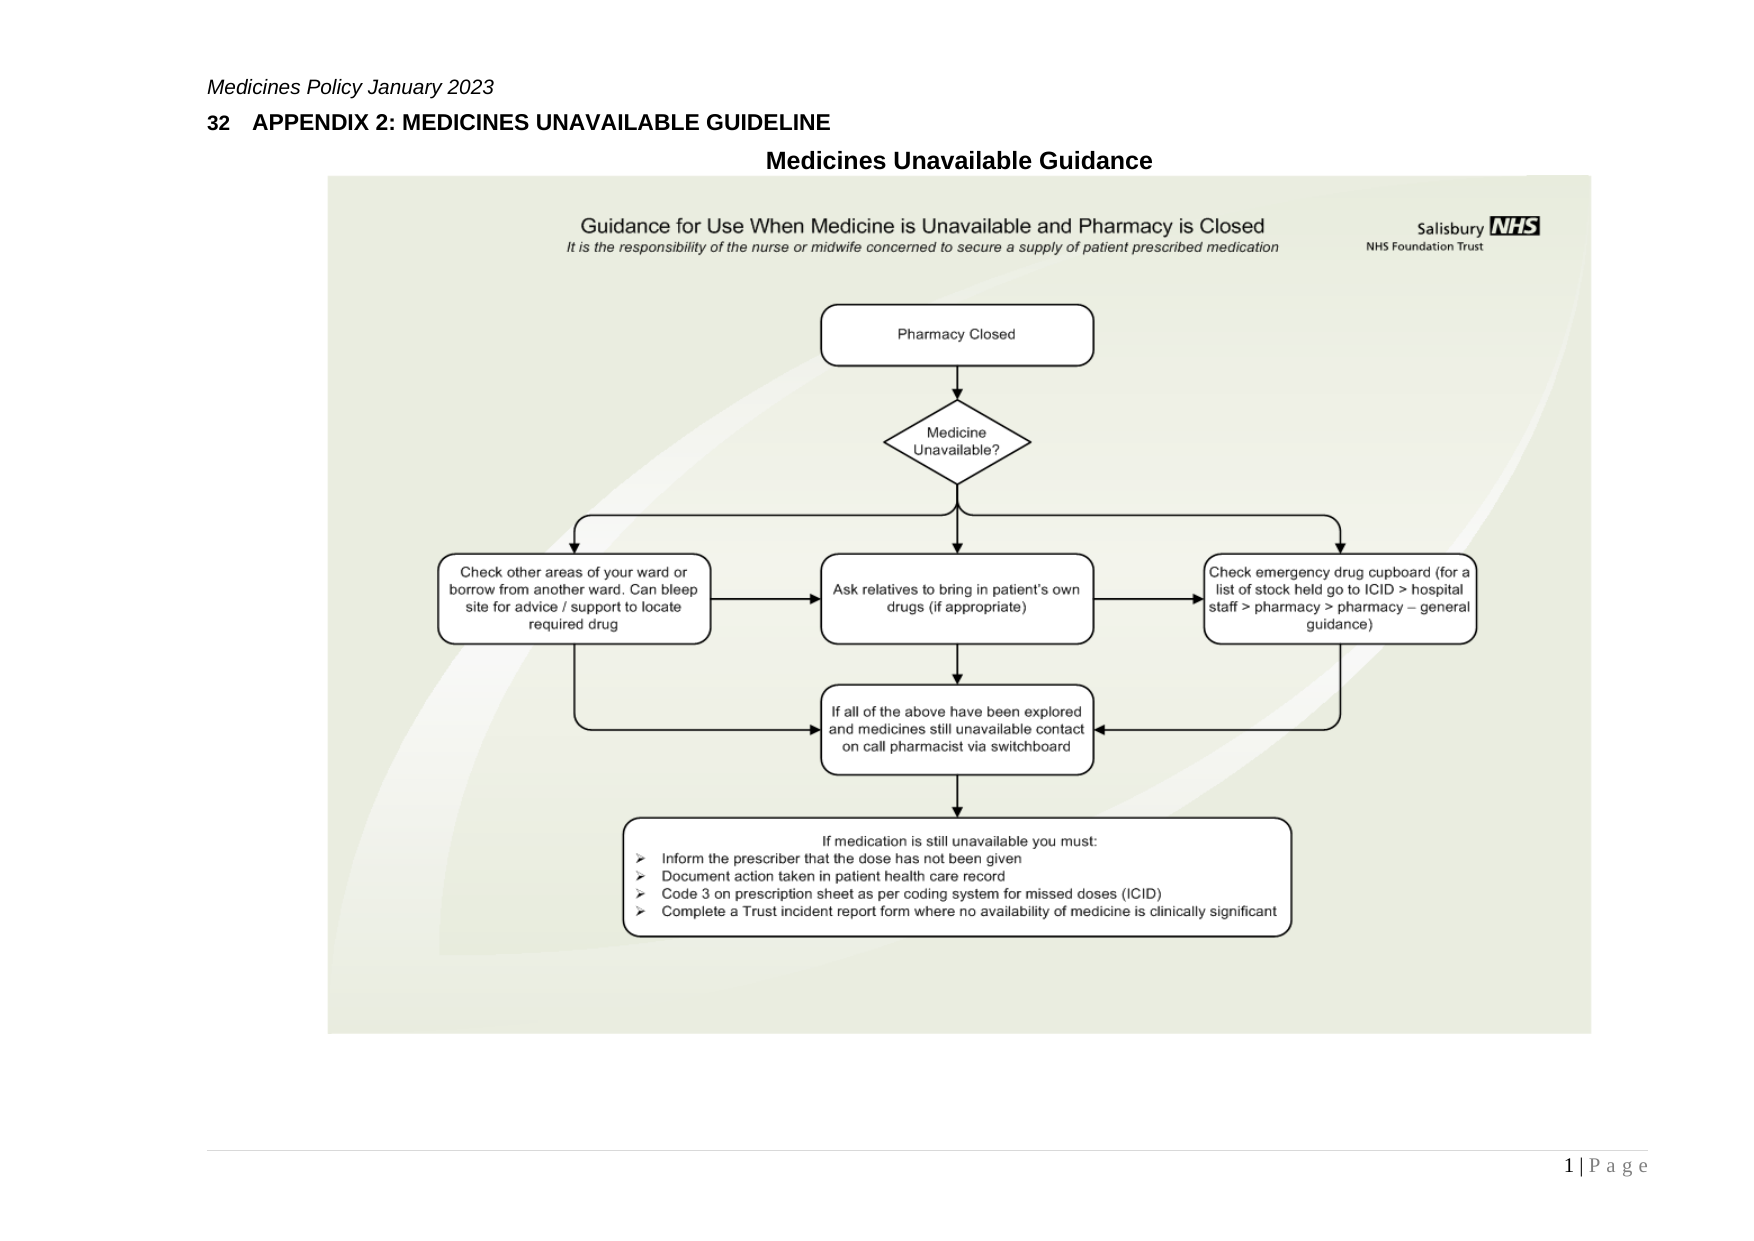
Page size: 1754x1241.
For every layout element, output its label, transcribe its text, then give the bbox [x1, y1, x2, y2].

picture [327, 175, 1592, 1034]
text Medicines Unavailable Guidance [207, 146, 1712, 175]
subtitle Appendix 2: Medicines unavailable guideline [207, 109, 1648, 136]
